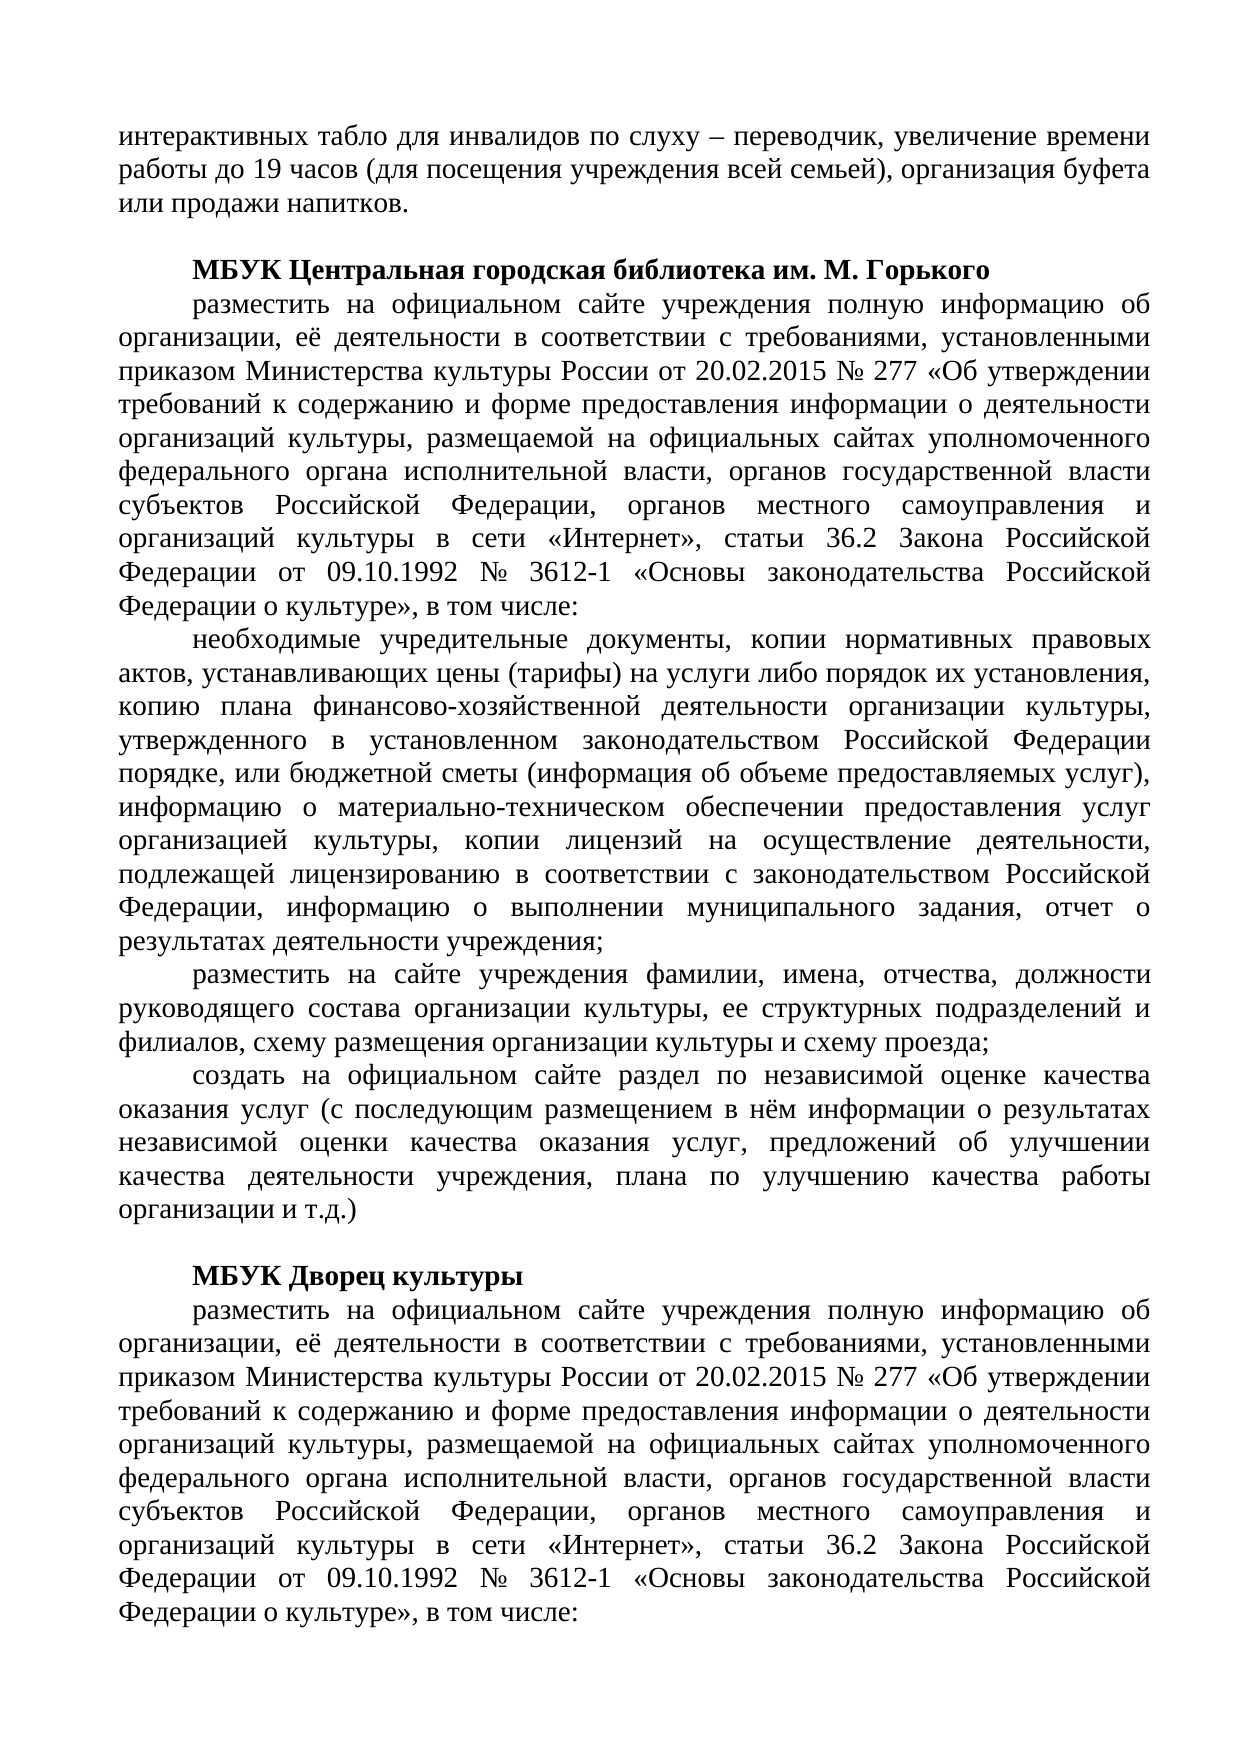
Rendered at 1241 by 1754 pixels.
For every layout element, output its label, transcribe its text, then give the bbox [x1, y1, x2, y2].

text создать на официальном сайте раздел по независимой оценке качества оказания услуг (с последующим размещением в нём информации о результатах независимой оценки качества оказания услуг, предложений об улучшении качества деятельности учреждения, плана по улучшению качества работы организации и т.д.) [118, 1057, 1152, 1225]
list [118, 118, 1152, 219]
text разместить на официальном сайте учреждения полную информацию об организации, её деятельности в соответствии с требованиями, установленными приказом Министерства культуры России от 20.02.2015 № 277 «Об утверждении требований к содержанию и форме предоставления информации о деятельности организаций культуры, размещаемой на официальных сайтах уполномоченного федерального органа исполнительной власти, органов государственной власти субъектов Российской Федерации, органов местного самоуправления и организаций культуры в сети «Интернет», статьи 36.2 Закона Российской Федерации от 09.10.1992 № 3612-1 «Основы законодательства Российской Федерации о культуре», в том числе: [118, 1292, 1152, 1627]
text МБУК Дворец культуры [118, 1258, 1152, 1292]
list необходимые учредительные документы, копии нормативных правовых актов, устанавливающих цены (тарифы) на услуги либо порядок их установления, копию плана финансово-хозяйственной деятельности организации культуры, утвержденного в установленном законодательством Российской Федерации порядке, или бюджетной сметы (информация об объеме предоставляемых услуг), информацию о материально-техническом обеспечении предоставления услуг организацией культуры, копии лицензий на осуществление деятельности, подлежащей лицензированию в соответствии с законодательством Российской Федерации, информацию о выполнении муниципального задания, отчет о результатах деятельности учреждения; [118, 621, 1152, 957]
list МБУК Центральная городская библиотека им. М. Горького [118, 252, 1152, 286]
text разместить на сайте учреждения фамилии, имена, отчества, должности руководящего состава организации культуры, ее структурных подразделений и филиалов, схему размещения организации культуры и схему проезда; [118, 957, 1152, 1057]
text разместить на официальном сайте учреждения полную информацию об организации, её деятельности в соответствии с требованиями, установленными приказом Министерства культуры России от 20.02.2015 № 277 «Об утверждении требований к содержанию и форме предоставления информации о деятельности организаций культуры, размещаемой на официальных сайтах уполномоченного федерального органа исполнительной власти, органов государственной власти субъектов Российской Федерации, органов местного самоуправления и организаций культуры в сети «Интернет», статьи 36.2 Закона Российской Федерации от 09.10.1992 № 3612-1 «Основы законодательства Российской Федерации о культуре», в том числе: [118, 286, 1152, 621]
